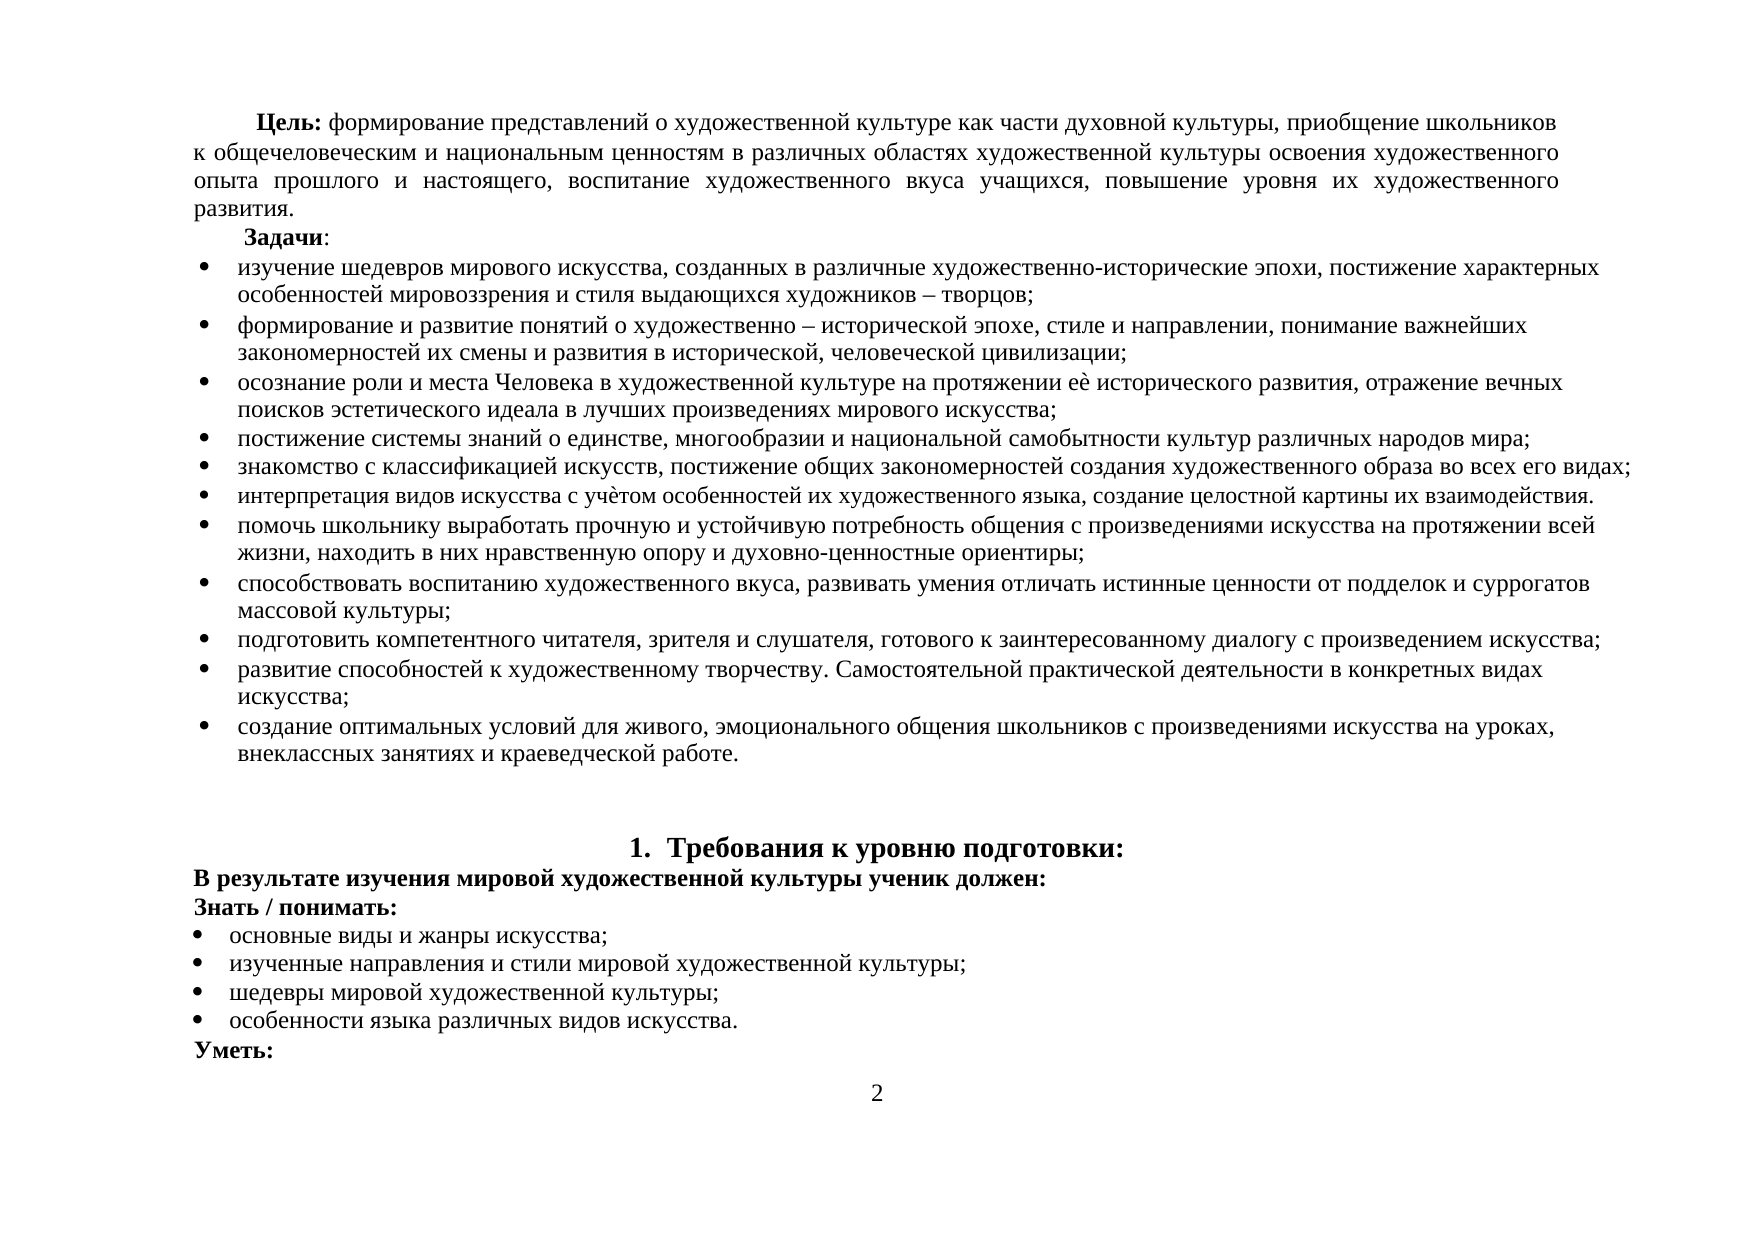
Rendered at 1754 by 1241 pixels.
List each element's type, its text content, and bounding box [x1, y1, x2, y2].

list изученные направления и стили мировой художественной культуры; [193, 949, 1654, 977]
text Знать / понимать: [194, 892, 1654, 921]
list осознание роли и места Человека в художественной культуре на протяжении еѐ исторического развития, отражение вечных поисков эстетического идеала в лучших произведениях мирового искусства; [200, 369, 1654, 423]
list формирование и развитие понятий о художественно – исторической эпохе, стиле и направлении, понимание важнейших закономерностей их смены и развития в исторической, человеческой цивилизации; [200, 312, 1654, 366]
list основные виды и жанры искусства; [193, 921, 1654, 949]
list развитие способностей к художественному творчеству. Самостоятельной практической деятельности в конкретных видах искусства; [200, 656, 1654, 710]
list Требования к уровню подготовки: [629, 830, 1654, 864]
list изучение шедевров мирового искусства, созданных в различные художественно-исторические эпохи, постижение характерных особенностей мировоззрения и стиля выдающихся художников – творцов; [200, 254, 1654, 308]
list создание оптимальных условий для живого, эмоционального общения школьников с произведениями искусства на уроках, внеклассных занятиях и краеведческой работе. [200, 713, 1654, 767]
list общечеловеческим и национальным ценностям в различных областях художественной культуры освоения художественного опыта прошлого и настоящего, воспитание художественного вкуса учащихся, повышение уровня их художественного развития. [193, 137, 1560, 222]
list интерпретация видов искусства с учѐтом особенностей их художественного языка, создание целостной картины их взаимодействия. [200, 481, 1654, 509]
text Уметь: [194, 1035, 1654, 1064]
list результате изучения мировой художественной культуры ученик должен: [193, 864, 1654, 892]
list постижение системы знаний о единстве, многообразии и национальной самобытности культур различных народов мира; [200, 423, 1654, 452]
list способствовать воспитанию художественного вкуса, развивать умения отличать истинные ценности от подделок и суррогатов массовой культуры; [200, 569, 1654, 623]
list помочь школьнику выработать прочную и устойчивую потребность общения с произведениями искусства на протяжении всей жизни, находить в них нравственную опору и духовно-ценностные ориентиры; [200, 512, 1654, 566]
text 2 [150, 1078, 1604, 1107]
list подготовить компетентного читателя, зрителя и слушателя, готового к заинтересованному диалогу с произведением искусства; [200, 624, 1654, 652]
text Цель: формирование представлений о художественной культуре как части духовной культуры, приобщение школьников [150, 107, 1662, 136]
list знакомство с классификацией искусств, постижение общих закономерностей создания художественного образа во всех его видах; [200, 452, 1654, 480]
list особенности языка различных видов искусства. [193, 1006, 1654, 1034]
list шедевры мировой художественной культуры; [193, 977, 1654, 1006]
text Задачи: [244, 222, 1654, 251]
